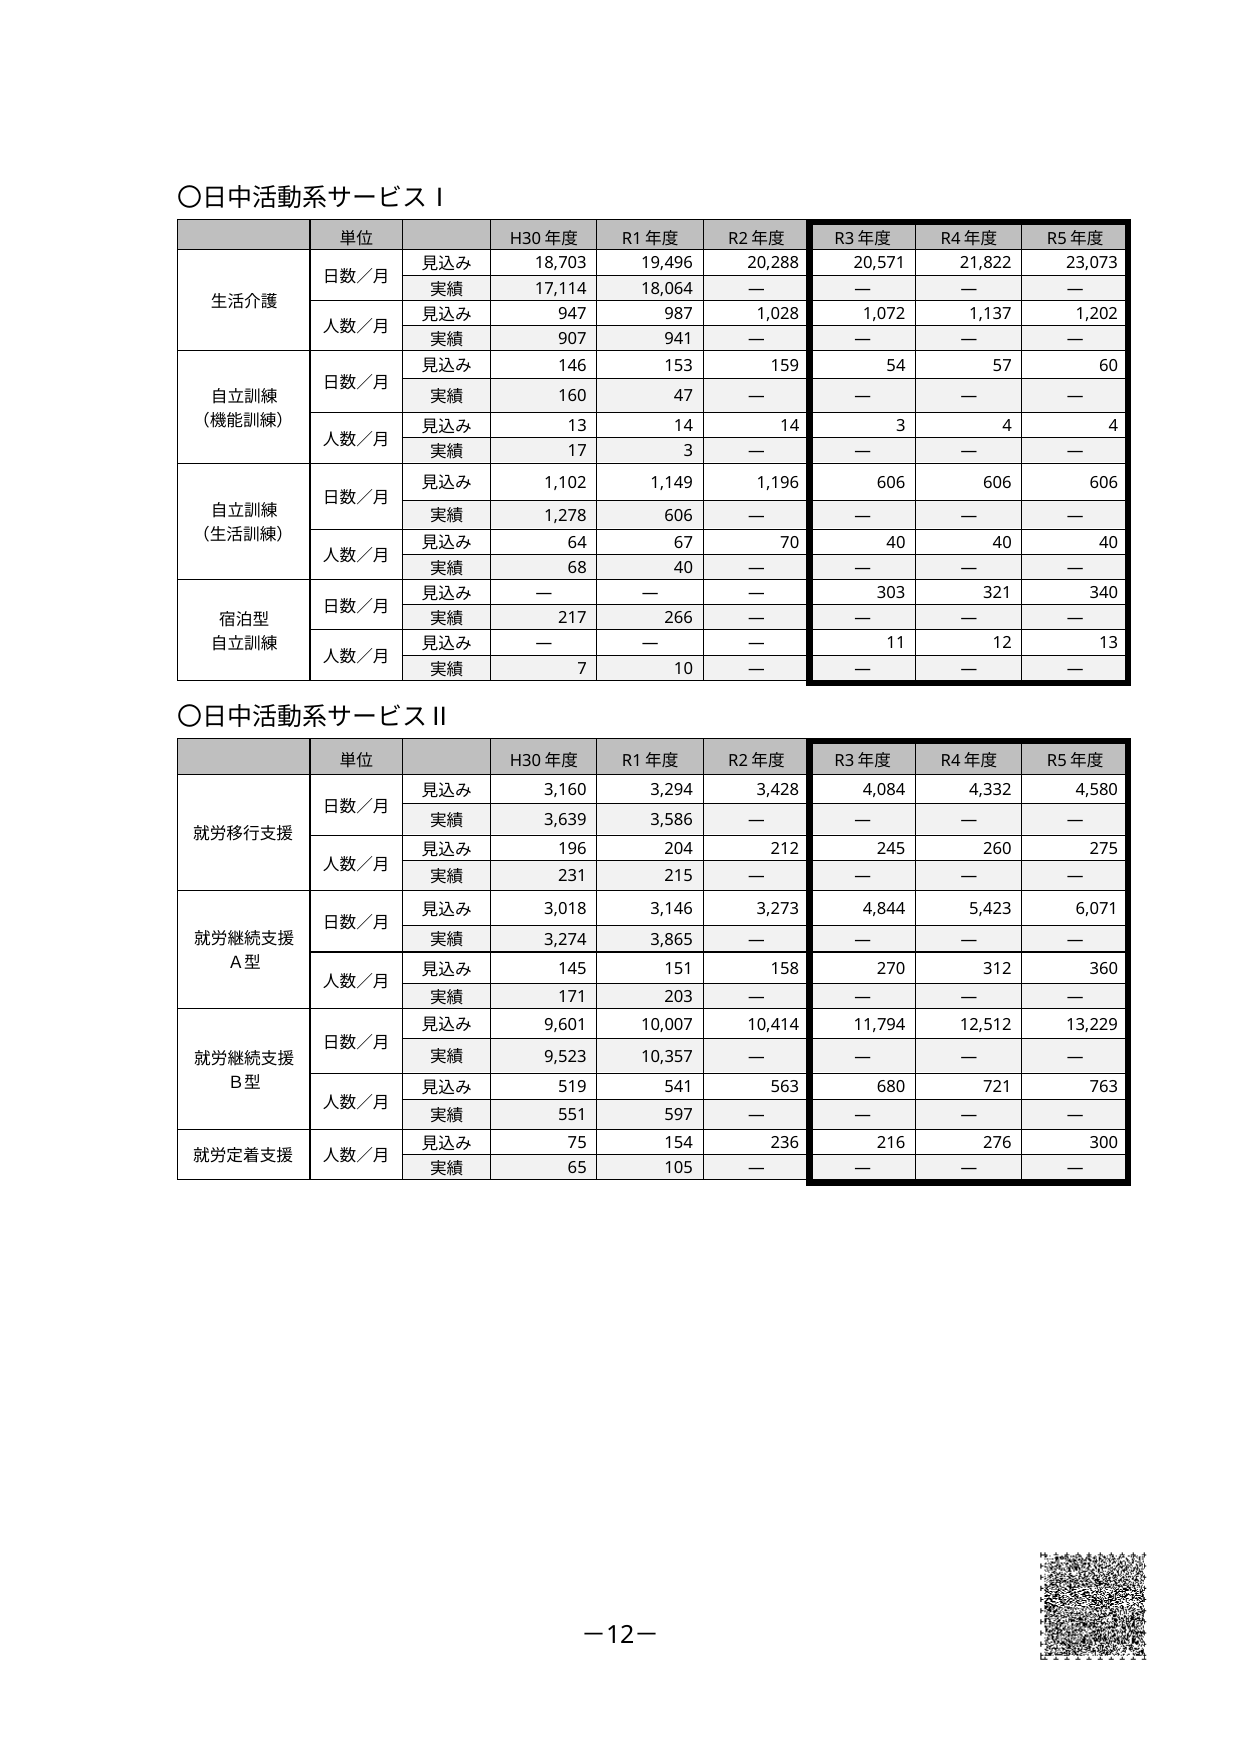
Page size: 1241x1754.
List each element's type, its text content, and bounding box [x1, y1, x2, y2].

table_cell 見込み [403, 891, 490, 925]
table_cell 1,202 [1022, 301, 1125, 325]
table_cell ― [916, 804, 1021, 834]
table_cell 65 [491, 1155, 596, 1179]
table_cell ― [916, 501, 1021, 528]
table_cell ― [813, 861, 915, 890]
table_cell 151 [597, 953, 703, 983]
table_cell 人数／月 [311, 1074, 402, 1129]
table_cell 10,414 [704, 1009, 806, 1038]
table_cell 3,274 [491, 926, 596, 951]
table_cell 1,028 [704, 301, 806, 325]
table_cell ― [813, 804, 915, 834]
table_cell 236 [704, 1130, 806, 1154]
table_cell ― [704, 984, 806, 1008]
table_cell 実績 [403, 555, 490, 579]
table_cell 12,512 [916, 1009, 1021, 1038]
table_cell 606 [1022, 464, 1125, 500]
table_cell 日数／月 [311, 775, 402, 834]
table_cell ― [1022, 984, 1125, 1008]
table_cell 実績 [403, 276, 490, 300]
table_cell 3,160 [491, 775, 596, 803]
table_cell 19,496 [597, 250, 703, 274]
table_cell 597 [597, 1100, 703, 1129]
table_cell ― [813, 926, 915, 951]
picture [1040, 1552, 1147, 1660]
table_cell 9,601 [491, 1009, 596, 1038]
table_cell 13,229 [1022, 1009, 1125, 1038]
table_cell ― [916, 926, 1021, 951]
table_cell 3,273 [704, 891, 806, 925]
table_cell 1,102 [491, 464, 596, 500]
table_cell 4,580 [1022, 775, 1125, 803]
table_cell ― [916, 984, 1021, 1008]
table_cell 40 [1022, 530, 1125, 554]
table_cell ― [916, 605, 1021, 629]
table_cell 就労継続支援Ｂ型 [178, 1009, 309, 1129]
table_header R3年度 [813, 225, 915, 249]
table_cell 人数／月 [311, 953, 402, 1008]
table_cell 人数／月 [311, 530, 402, 579]
table_cell ― [704, 1100, 806, 1129]
table_cell ― [916, 326, 1021, 350]
table_cell 3,018 [491, 891, 596, 925]
table_cell 就労継続支援Ａ型 [178, 891, 309, 1008]
table_cell 4 [1022, 413, 1125, 437]
table_cell 11 [813, 630, 915, 654]
table_cell ― [813, 1100, 915, 1129]
table_header R4年度 [916, 225, 1021, 249]
table_cell 見込み [403, 1009, 490, 1038]
table_cell 154 [597, 1130, 703, 1154]
table_header [178, 220, 309, 249]
table_header [178, 739, 309, 774]
table_cell 実績 [403, 1155, 490, 1179]
table_cell 見込み [403, 630, 490, 654]
table_cell ― [916, 1100, 1021, 1129]
table_cell 人数／月 [311, 630, 402, 680]
table_cell ― [704, 438, 806, 462]
table_cell ― [916, 1039, 1021, 1072]
table_cell ― [1022, 501, 1125, 528]
table_cell 23,073 [1022, 250, 1125, 274]
table_header R2年度 [704, 739, 806, 774]
table_cell 13 [491, 413, 596, 437]
table_cell 105 [597, 1155, 703, 1179]
table_cell 266 [597, 605, 703, 629]
table_cell 実績 [403, 326, 490, 350]
table_cell 14 [704, 413, 806, 437]
table_cell 自立訓練 （生活訓練） [178, 464, 309, 579]
table_cell 日数／月 [311, 580, 402, 629]
table_cell 270 [813, 953, 915, 983]
table_cell 見込み [403, 1074, 490, 1099]
table_cell 見込み [403, 464, 490, 500]
table_cell 14 [597, 413, 703, 437]
table_cell 就労移行支援 [178, 775, 309, 890]
table_cell 1,149 [597, 464, 703, 500]
table_cell 日数／月 [311, 464, 402, 528]
table_cell ― [1022, 1155, 1125, 1179]
table_cell 204 [597, 836, 703, 860]
table_cell ― [704, 605, 806, 629]
text 〇日中活動系サービスⅡ [177, 696, 1063, 733]
table_cell 3,294 [597, 775, 703, 803]
table_cell ― [491, 580, 596, 604]
table_cell 日数／月 [311, 1009, 402, 1072]
table_cell 見込み [403, 351, 490, 378]
table_cell ― [1022, 379, 1125, 412]
table_cell ― [916, 861, 1021, 890]
table_cell 見込み [403, 775, 490, 803]
table_cell 実績 [403, 438, 490, 462]
table_cell 215 [597, 861, 703, 890]
table_cell 606 [916, 464, 1021, 500]
table_cell ― [916, 656, 1021, 680]
table_cell 11,794 [813, 1009, 915, 1038]
table_cell 203 [597, 984, 703, 1008]
table_cell 3 [597, 438, 703, 462]
table_cell 541 [597, 1074, 703, 1099]
table_cell 40 [597, 555, 703, 579]
table_header R5年度 [1022, 744, 1125, 774]
table_cell 907 [491, 326, 596, 350]
table_cell 人数／月 [311, 301, 402, 350]
table_cell 70 [704, 530, 806, 554]
table_cell 10,357 [597, 1039, 703, 1072]
table_cell ― [813, 555, 915, 579]
table_header [403, 220, 490, 249]
table_cell 276 [916, 1130, 1021, 1154]
table_cell 17 [491, 438, 596, 462]
table_cell 57 [916, 351, 1021, 378]
table_header R1年度 [597, 220, 703, 249]
table_cell 3,428 [704, 775, 806, 803]
table_cell 275 [1022, 836, 1125, 860]
table_cell 321 [916, 580, 1021, 604]
table_cell 18,703 [491, 250, 596, 274]
table_cell ― [1022, 1100, 1125, 1129]
table_cell 171 [491, 984, 596, 1008]
table_cell ― [1022, 438, 1125, 462]
table_cell 312 [916, 953, 1021, 983]
table_cell 519 [491, 1074, 596, 1099]
table_cell ― [704, 555, 806, 579]
table_cell ― [704, 580, 806, 604]
table_cell 4,332 [916, 775, 1021, 803]
table_cell ― [1022, 605, 1125, 629]
table_cell 21,822 [916, 250, 1021, 274]
table_cell 1,137 [916, 301, 1021, 325]
table_cell 実績 [403, 926, 490, 951]
table_cell ― [916, 276, 1021, 300]
table_cell ― [704, 501, 806, 528]
table_cell 5,423 [916, 891, 1021, 925]
table_cell ― [916, 1155, 1021, 1179]
table_cell 3,586 [597, 804, 703, 834]
table_cell ― [704, 1155, 806, 1179]
table_cell 67 [597, 530, 703, 554]
table_cell 18,064 [597, 276, 703, 300]
table_cell 947 [491, 301, 596, 325]
table_cell ― [597, 630, 703, 654]
table_cell 551 [491, 1100, 596, 1129]
table_cell ― [597, 580, 703, 604]
table_cell 987 [597, 301, 703, 325]
table_cell 13 [1022, 630, 1125, 654]
table_cell 実績 [403, 656, 490, 680]
table_cell 196 [491, 836, 596, 860]
table_cell ― [1022, 555, 1125, 579]
table_cell 人数／月 [311, 1130, 402, 1179]
table_cell 4,844 [813, 891, 915, 925]
table_cell 見込み [403, 836, 490, 860]
table_cell 見込み [403, 301, 490, 325]
table_cell 680 [813, 1074, 915, 1099]
table_cell ― [916, 438, 1021, 462]
table_cell 20,571 [813, 250, 915, 274]
table_cell 実績 [403, 861, 490, 890]
table_cell 見込み [403, 953, 490, 983]
table_cell 実績 [403, 1039, 490, 1072]
table_cell ― [704, 861, 806, 890]
table_cell ― [813, 605, 915, 629]
table_cell 見込み [403, 580, 490, 604]
table_cell 340 [1022, 580, 1125, 604]
table_cell ― [1022, 656, 1125, 680]
table_cell ― [916, 379, 1021, 412]
table_cell 見込み [403, 530, 490, 554]
table_cell 606 [597, 501, 703, 528]
table_cell 158 [704, 953, 806, 983]
table_cell 212 [704, 836, 806, 860]
table_cell 941 [597, 326, 703, 350]
table_cell 自立訓練 （機能訓練） [178, 351, 309, 462]
table_header R3年度 [813, 744, 915, 774]
table_cell 3,639 [491, 804, 596, 834]
table_cell ― [1022, 1039, 1125, 1072]
table_cell 245 [813, 836, 915, 860]
table_header H30年度 [491, 739, 596, 774]
table_cell 153 [597, 351, 703, 378]
table_cell 763 [1022, 1074, 1125, 1099]
table_cell 日数／月 [311, 351, 402, 412]
table_cell 64 [491, 530, 596, 554]
table_cell ― [704, 630, 806, 654]
table_cell ― [813, 438, 915, 462]
table_header R1年度 [597, 739, 703, 774]
table_cell 人数／月 [311, 413, 402, 462]
table_cell ― [813, 1039, 915, 1072]
table_cell 実績 [403, 1100, 490, 1129]
table_cell 563 [704, 1074, 806, 1099]
table_cell 人数／月 [311, 836, 402, 890]
table_cell 1,196 [704, 464, 806, 500]
table_cell 146 [491, 351, 596, 378]
table_cell ― [1022, 926, 1125, 951]
table_cell 見込み [403, 413, 490, 437]
table_cell 実績 [403, 605, 490, 629]
table_cell 7 [491, 656, 596, 680]
table_cell 360 [1022, 953, 1125, 983]
table_cell 4 [916, 413, 1021, 437]
table_cell 日数／月 [311, 250, 402, 300]
table_cell 12 [916, 630, 1021, 654]
table_cell 1,278 [491, 501, 596, 528]
table_cell 10 [597, 656, 703, 680]
table_cell 10,007 [597, 1009, 703, 1038]
table_cell 日数／月 [311, 891, 402, 951]
table_cell 145 [491, 953, 596, 983]
table_cell 231 [491, 861, 596, 890]
table_cell ― [1022, 861, 1125, 890]
table_cell 60 [1022, 351, 1125, 378]
table_cell ― [491, 630, 596, 654]
table_cell 実績 [403, 501, 490, 528]
table_header R5年度 [1022, 225, 1125, 249]
table_cell ― [813, 656, 915, 680]
table_cell ― [813, 984, 915, 1008]
table_cell 160 [491, 379, 596, 412]
table_cell 9,523 [491, 1039, 596, 1072]
table_cell 303 [813, 580, 915, 604]
table_cell 216 [813, 1130, 915, 1154]
table_cell 3 [813, 413, 915, 437]
text 〇日中活動系サービスⅠ [177, 177, 1063, 213]
table_cell ― [1022, 326, 1125, 350]
table_cell ― [704, 926, 806, 951]
table_cell 3,865 [597, 926, 703, 951]
table_cell 実績 [403, 984, 490, 1008]
table_cell 159 [704, 351, 806, 378]
table_cell ― [704, 276, 806, 300]
table_header 単位 [311, 220, 402, 249]
table_cell 75 [491, 1130, 596, 1154]
table_header R4年度 [916, 744, 1021, 774]
table_cell 見込み [403, 250, 490, 274]
table_cell 4,084 [813, 775, 915, 803]
table_cell ― [813, 326, 915, 350]
table_cell ― [704, 379, 806, 412]
table_cell 3,146 [597, 891, 703, 925]
table_cell ― [813, 501, 915, 528]
table_cell ― [1022, 276, 1125, 300]
table_cell 生活介護 [178, 250, 309, 350]
table_cell 217 [491, 605, 596, 629]
table_cell 見込み [403, 1130, 490, 1154]
table_cell 実績 [403, 379, 490, 412]
table_cell 721 [916, 1074, 1021, 1099]
table_header [403, 739, 490, 774]
table_cell ― [704, 326, 806, 350]
table_cell 47 [597, 379, 703, 412]
table_cell ― [813, 1155, 915, 1179]
table_cell 300 [1022, 1130, 1125, 1154]
table_cell ― [813, 379, 915, 412]
table_cell ― [1022, 804, 1125, 834]
table_cell 606 [813, 464, 915, 500]
table_header R2年度 [704, 220, 806, 249]
table_cell 6,071 [1022, 891, 1125, 925]
table_cell 68 [491, 555, 596, 579]
table_cell 54 [813, 351, 915, 378]
table_cell 1,072 [813, 301, 915, 325]
table_cell 17,114 [491, 276, 596, 300]
table_cell ― [916, 555, 1021, 579]
table_header 単位 [311, 739, 402, 774]
table_cell 20,288 [704, 250, 806, 274]
table_header H30年度 [491, 220, 596, 249]
table_cell 就労定着支援 [178, 1130, 309, 1179]
table_cell 40 [813, 530, 915, 554]
table_cell 実績 [403, 804, 490, 834]
table_cell 宿泊型 自立訓練 [178, 580, 309, 680]
table_cell ― [704, 804, 806, 834]
table_cell 40 [916, 530, 1021, 554]
table_cell ― [813, 276, 915, 300]
table_cell ― [704, 1039, 806, 1072]
table_cell 260 [916, 836, 1021, 860]
table_cell ― [704, 656, 806, 680]
